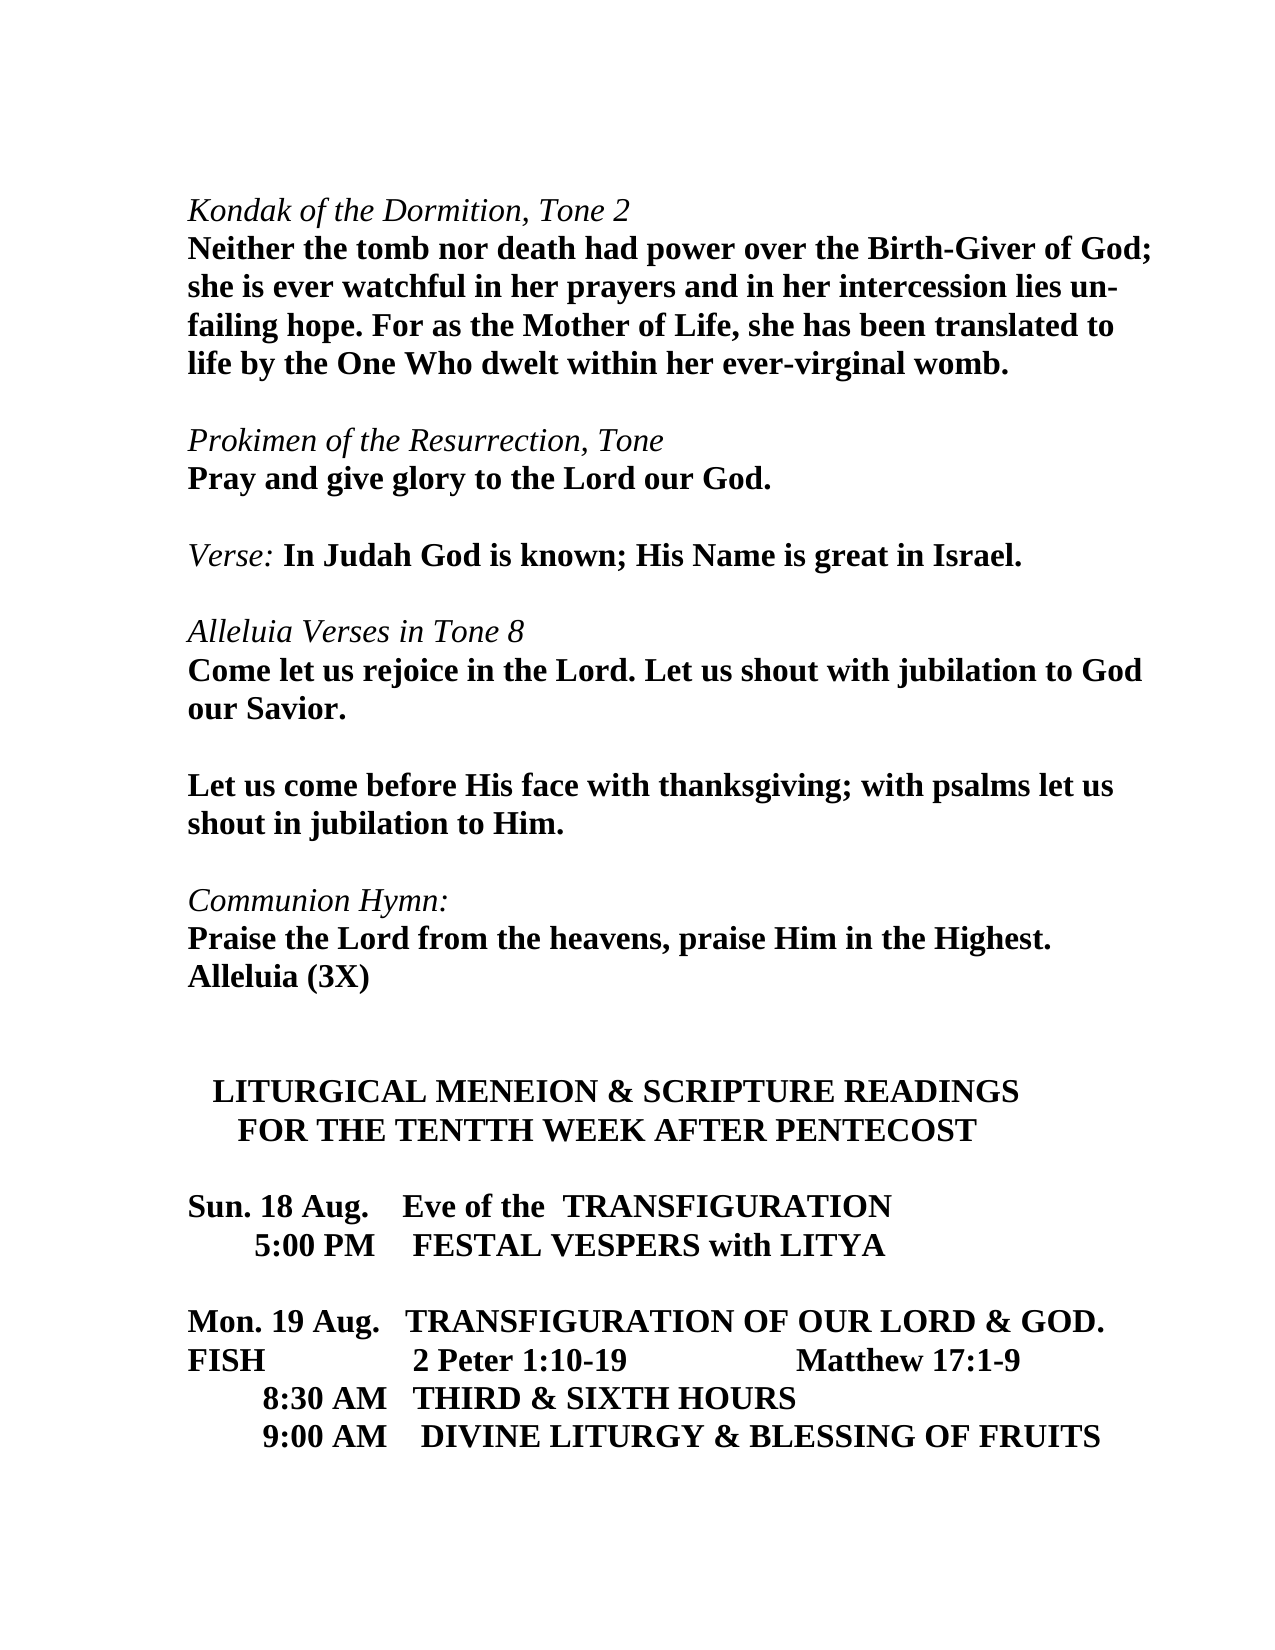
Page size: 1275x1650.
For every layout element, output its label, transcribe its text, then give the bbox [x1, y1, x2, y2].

text Let us come before His face with thanksgiving; with psalms let us shout in jubilation to Him. [187, 765, 1162, 842]
text Communion Hymn: [187, 880, 1162, 918]
text FOR THE TENTTH WEEK AFTER PENTECOST [187, 1110, 1162, 1148]
text Prokimen of the Resurrection, Tone [187, 420, 1162, 458]
text Alleluia Verses in Tone 8 [187, 612, 1162, 650]
text 8:30 AM THIRD & SIXTH HOURS [187, 1378, 1162, 1417]
text LITURGICAL MENEION & SCRIPTURE READINGS [187, 1072, 1162, 1110]
text Mon. 19 Aug. TRANSFIGURATION OF OUR LORD & GOD. [187, 1302, 1162, 1340]
text 5:00 PM FESTAL VESPERS with LITYA [187, 1225, 1162, 1263]
text FISH 2 Peter 1:10-19 Matthew 17:1-9 [187, 1340, 1162, 1378]
text Praise the Lord from the heavens, praise Him in the Highest. [187, 918, 1162, 957]
text Neither the tomb nor death had power over the Birth-Giver of God; she is ever watchful in her prayers and in her intercession lies un-failing hope. For as the Mother of Life, she has been translated to life by the One Who dwelt within her ever-virginal womb. [187, 228, 1162, 382]
text Come let us rejoice in the Lord. Let us shout with jubilation to God our Savior. [187, 650, 1162, 727]
text Alleluia (3X) [187, 957, 1162, 995]
text Sun. 18 Aug. Eve of the TRANSFIGURATION [187, 1187, 1162, 1225]
text Verse: In Judah God is known; His Name is great in Israel. [187, 535, 1162, 573]
text 9:00 AM DIVINE LITURGY & BLESSING OF FRUITS [187, 1417, 1162, 1455]
text Pray and give glory to the Lord our God. [187, 458, 1162, 497]
text Kondak of the Dormition, Tone 2 [187, 190, 1162, 228]
